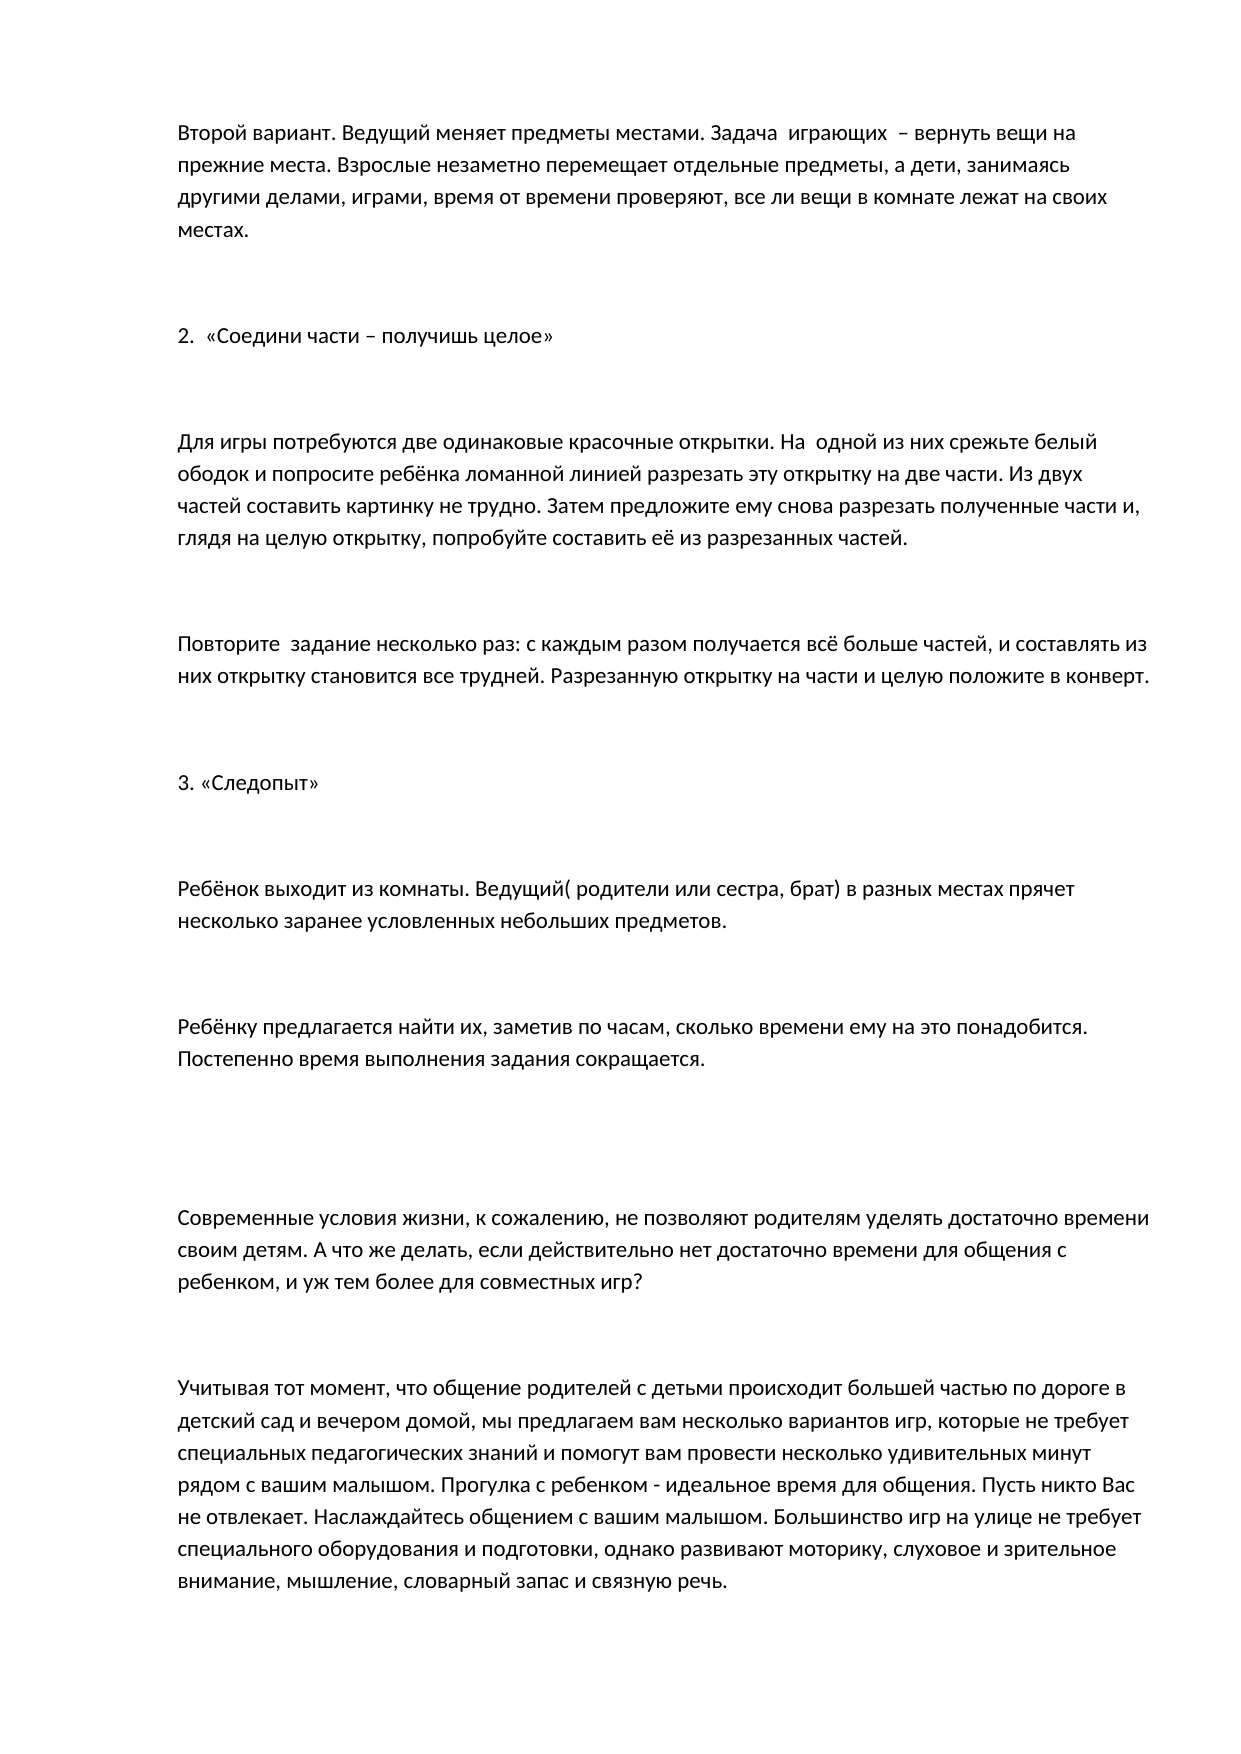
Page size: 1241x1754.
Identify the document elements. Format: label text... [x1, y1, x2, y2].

text Ребёнок выходит из комнаты. Ведущий( родители или сестра, брат) в разных местах прячет несколько заранее условленных небольших предметов. [177, 874, 1152, 934]
text Для игры потребуются две одинаковые красочные открытки. На одной из них срежьте белый ободок и попросите ребёнка ломанной линией разрезать эту открытку на две части. Из двух частей составить картинку не трудно. Затем предложите ему снова разрезать полученные части и, глядя на целую открытку, попробуйте составить её из разрезанных частей. [177, 427, 1152, 551]
text Учитывая тот момент, что общение родителей с детьми происходит большей частью по дороге в детский сад и вечером домой, мы предлагаем вам несколько вариантов игр, которые не требует специальных педагогических знаний и помогут вам провести несколько удивительных минут рядом с вашим малышом. Прогулка с ребенком - идеальное время для общения. Пусть никто Вас не отвлекает. Наслаждайтесь общением с вашим малышом. Большинство игр на улице не требует специального оборудования и подготовки, однако развивают моторику, слуховое и зрительное внимание, мышление, словарный запас и связную речь. [177, 1373, 1152, 1595]
text Второй вариант. Ведущий меняет предметы местами. Задача играющих – вернуть вещи на прежние места. Взрослые незаметно перемещает отдельные предметы, а дети, занимаясь другими делами, играми, время от времени проверяют, все ли вещи в комнате лежат на своих местах. [177, 118, 1152, 243]
text 2. «Соедини части – получишь целое» [177, 321, 1152, 349]
text Ребёнку предлагается найти их, заметив по часам, сколько времени ему на это понадобится. Постепенно время выполнения задания сокращается. [177, 1012, 1152, 1072]
text Современные условия жизни, к сожалению, не позволяют родителям уделять достаточно времени своим детям. А что же делать, если действительно нет достаточно времени для общения с ребенком, и уж тем более для совместных игр? [177, 1203, 1152, 1296]
text 3. «Следопыт» [177, 768, 1152, 796]
text Повторите задание несколько раз: с каждым разом получается всё больше частей, и составлять из них открытку становится все трудней. Разрезанную открытку на части и целую положите в конверт. [177, 629, 1152, 689]
